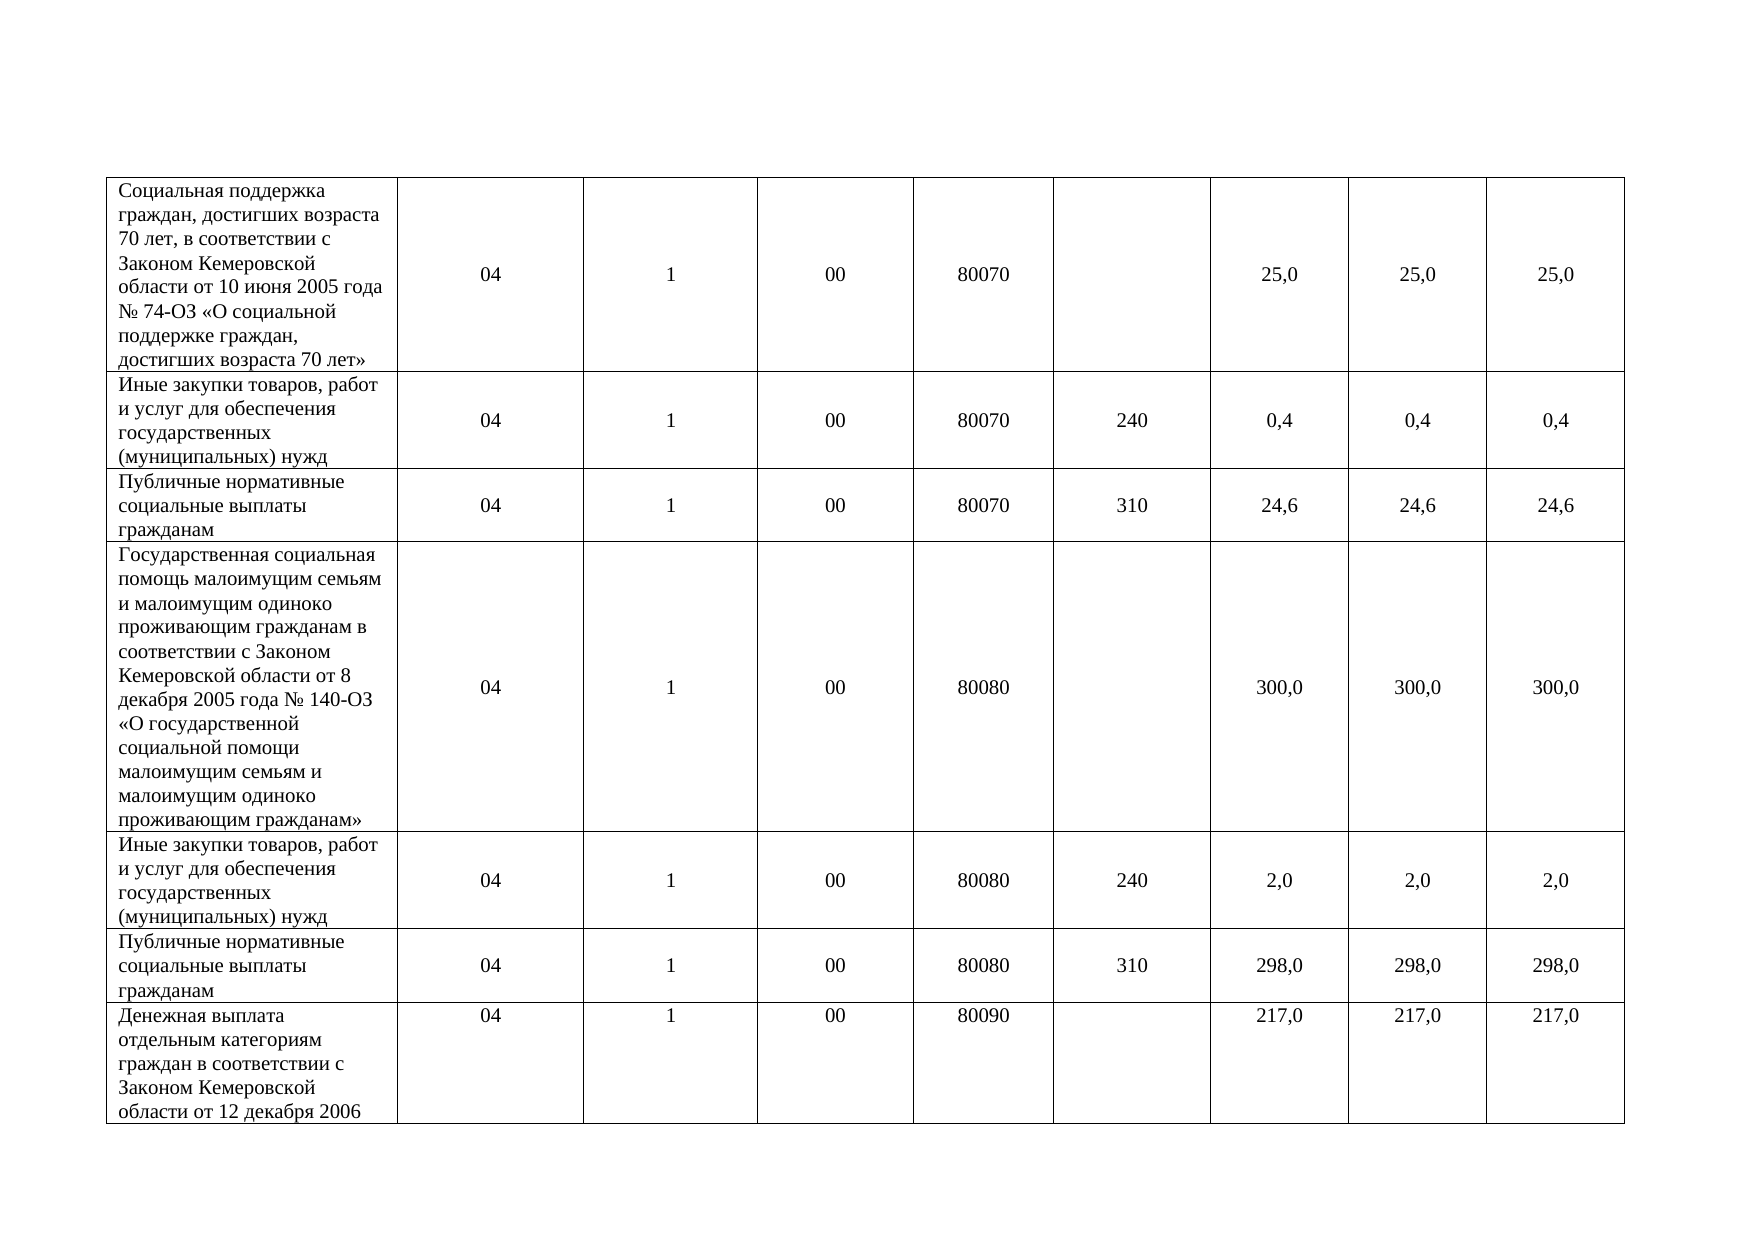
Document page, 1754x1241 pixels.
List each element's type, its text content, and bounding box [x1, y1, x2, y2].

table_cell 217,0 [1211, 1003, 1348, 1123]
table_cell 00 [758, 469, 913, 541]
table_cell 1 [584, 1003, 757, 1123]
table_cell 00 [758, 832, 913, 928]
table_cell 80070 [914, 469, 1053, 541]
table_cell 04 [398, 542, 583, 831]
table_cell [1054, 178, 1210, 371]
table_cell 240 [1054, 372, 1210, 468]
table_cell Публичные нормативные социальные выплаты гражданам [107, 929, 397, 1002]
table_cell 217,0 [1349, 1003, 1486, 1123]
table_cell 04 [398, 372, 583, 468]
table_cell 217,0 [1487, 1003, 1624, 1123]
table_cell 1 [584, 832, 757, 928]
table_cell 310 [1054, 469, 1210, 541]
table_cell 2,0 [1487, 832, 1624, 928]
table_cell 298,0 [1349, 929, 1486, 1002]
table_cell 0,4 [1487, 372, 1624, 468]
table_cell 00 [758, 372, 913, 468]
table_cell 80070 [914, 372, 1053, 468]
table_cell 1 [584, 542, 757, 831]
table_cell 80080 [914, 929, 1053, 1002]
table_cell 298,0 [1211, 929, 1348, 1002]
table_cell 1 [584, 469, 757, 541]
table_cell 04 [398, 469, 583, 541]
table_cell 80070 [914, 178, 1053, 371]
table_cell 1 [584, 178, 757, 371]
table_cell 25,0 [1211, 178, 1348, 371]
table_cell 80080 [914, 542, 1053, 831]
table_cell 24,6 [1211, 469, 1348, 541]
table_cell 300,0 [1211, 542, 1348, 831]
table_cell 240 [1054, 832, 1210, 928]
table_cell 2,0 [1349, 832, 1486, 928]
table_cell Социальная поддержка граждан, достигших возраста 70 лет, в соответствии с Законом Кемеровской области от 10 июня 2005 года № 74-ОЗ «О социальной поддержке граждан, достигших возраста 70 лет» [107, 178, 397, 371]
table_cell 04 [398, 832, 583, 928]
table_cell 0,4 [1349, 372, 1486, 468]
table_cell 1 [584, 929, 757, 1002]
table_cell Иные закупки товаров, работ и услуг для обеспечения государственных (муниципальных) нужд [107, 372, 397, 468]
table_cell 298,0 [1487, 929, 1624, 1002]
table_cell 300,0 [1487, 542, 1624, 831]
table_cell 300,0 [1349, 542, 1486, 831]
table_cell Публичные нормативные социальные выплаты гражданам [107, 469, 397, 541]
table_cell 0,4 [1211, 372, 1348, 468]
table_cell 00 [758, 542, 913, 831]
table_cell 25,0 [1487, 178, 1624, 371]
table_cell [1054, 542, 1210, 831]
table_cell 04 [398, 178, 583, 371]
table_cell 00 [758, 929, 913, 1002]
table_cell 24,6 [1349, 469, 1486, 541]
table_cell 80090 [914, 1003, 1053, 1123]
table_cell 04 [398, 1003, 583, 1123]
table_cell [1054, 1003, 1210, 1123]
table_cell 80080 [914, 832, 1053, 928]
table_cell 00 [758, 178, 913, 371]
table_cell 25,0 [1349, 178, 1486, 371]
table_cell 310 [1054, 929, 1210, 1002]
table_cell 1 [584, 372, 757, 468]
table_cell Иные закупки товаров, работ и услуг для обеспечения государственных (муниципальных) нужд [107, 832, 397, 928]
table_cell 04 [398, 929, 583, 1002]
table_cell Государственная социальная помощь малоимущим семьям и малоимущим одиноко проживающим гражданам в соответствии с Законом Кемеровской области от 8 декабря 2005 года № 140-ОЗ «О государственной социальной помощи малоимущим семьям и малоимущим одиноко проживающим гражданам» [107, 542, 397, 831]
table_cell 24,6 [1487, 469, 1624, 541]
table_cell 2,0 [1211, 832, 1348, 928]
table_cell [107, 1003, 397, 1123]
table_cell 00 [758, 1003, 913, 1123]
